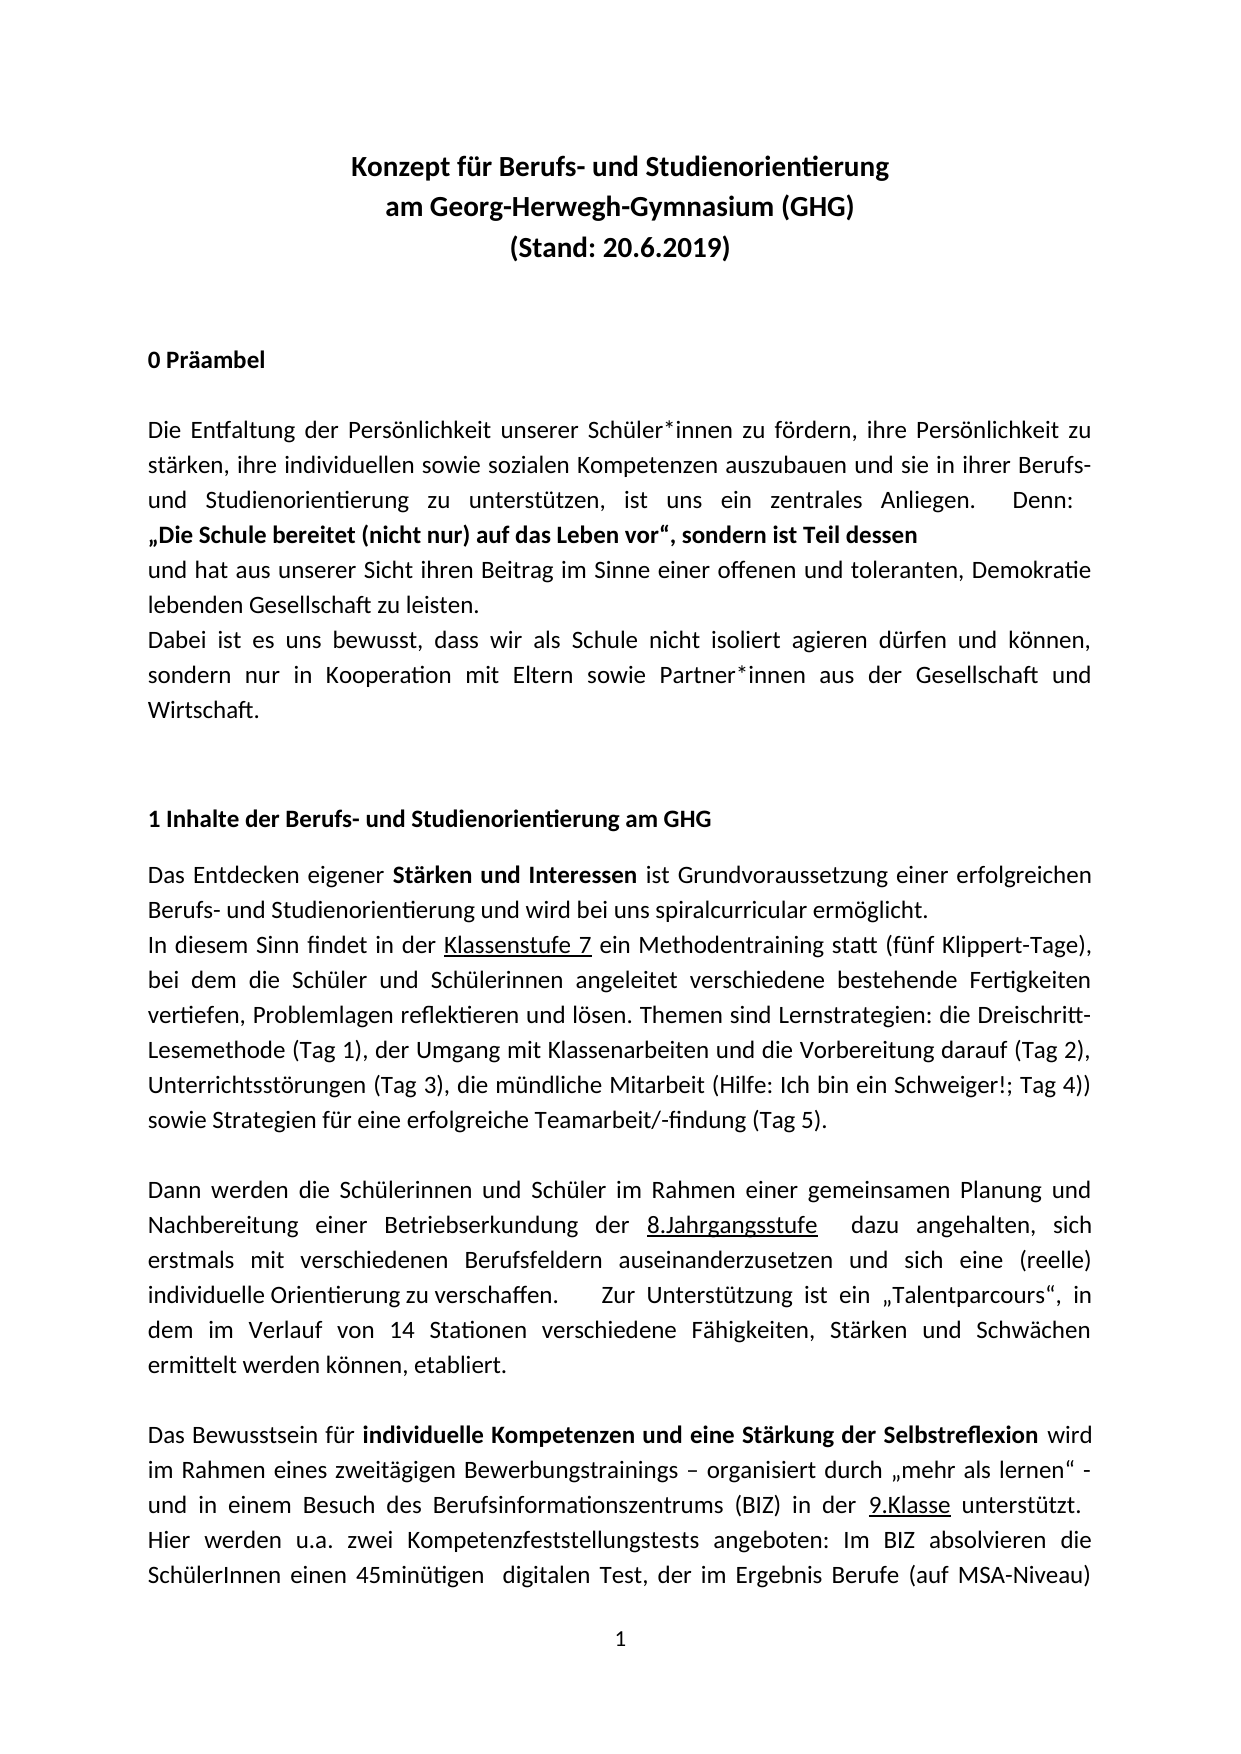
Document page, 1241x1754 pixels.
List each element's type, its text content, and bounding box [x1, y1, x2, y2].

text Konzept für Berufs- und Studienorientierung am Georg-Herwegh-Gymnasium (GHG) (Stand: 20.6.2019) [148, 148, 1093, 265]
text 0 Präambel Die Entfaltung der Persönlichkeit unserer Schüler*innen zu fördern, ihre Persönlichkeit zu stärken, ihre individuellen sowie sozialen Kompetenzen auszubauen und sie in ihrer Berufs- und Studienorientierung zu unterstützen, ist uns ein zentrales Anliegen. Denn: „Die Schule bereitet (nicht nur) auf das Leben vor“, sondern ist Teil dessen und hat aus unserer Sicht ihren Beitrag im Sinne einer offenen und toleranten, Demokratie lebenden Gesellschaft zu leisten. Dabei ist es uns bewusst, dass wir als Schule nicht isoliert agieren dürfen und können, sondern nur in Kooperation mit Eltern sowie Partner*innen aus der Gesellschaft und Wirtschaft. [148, 344, 1093, 725]
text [148, 859, 1093, 1589]
text 1 Inhalte der Berufs- und Studienorientierung am GHG [148, 803, 1093, 834]
